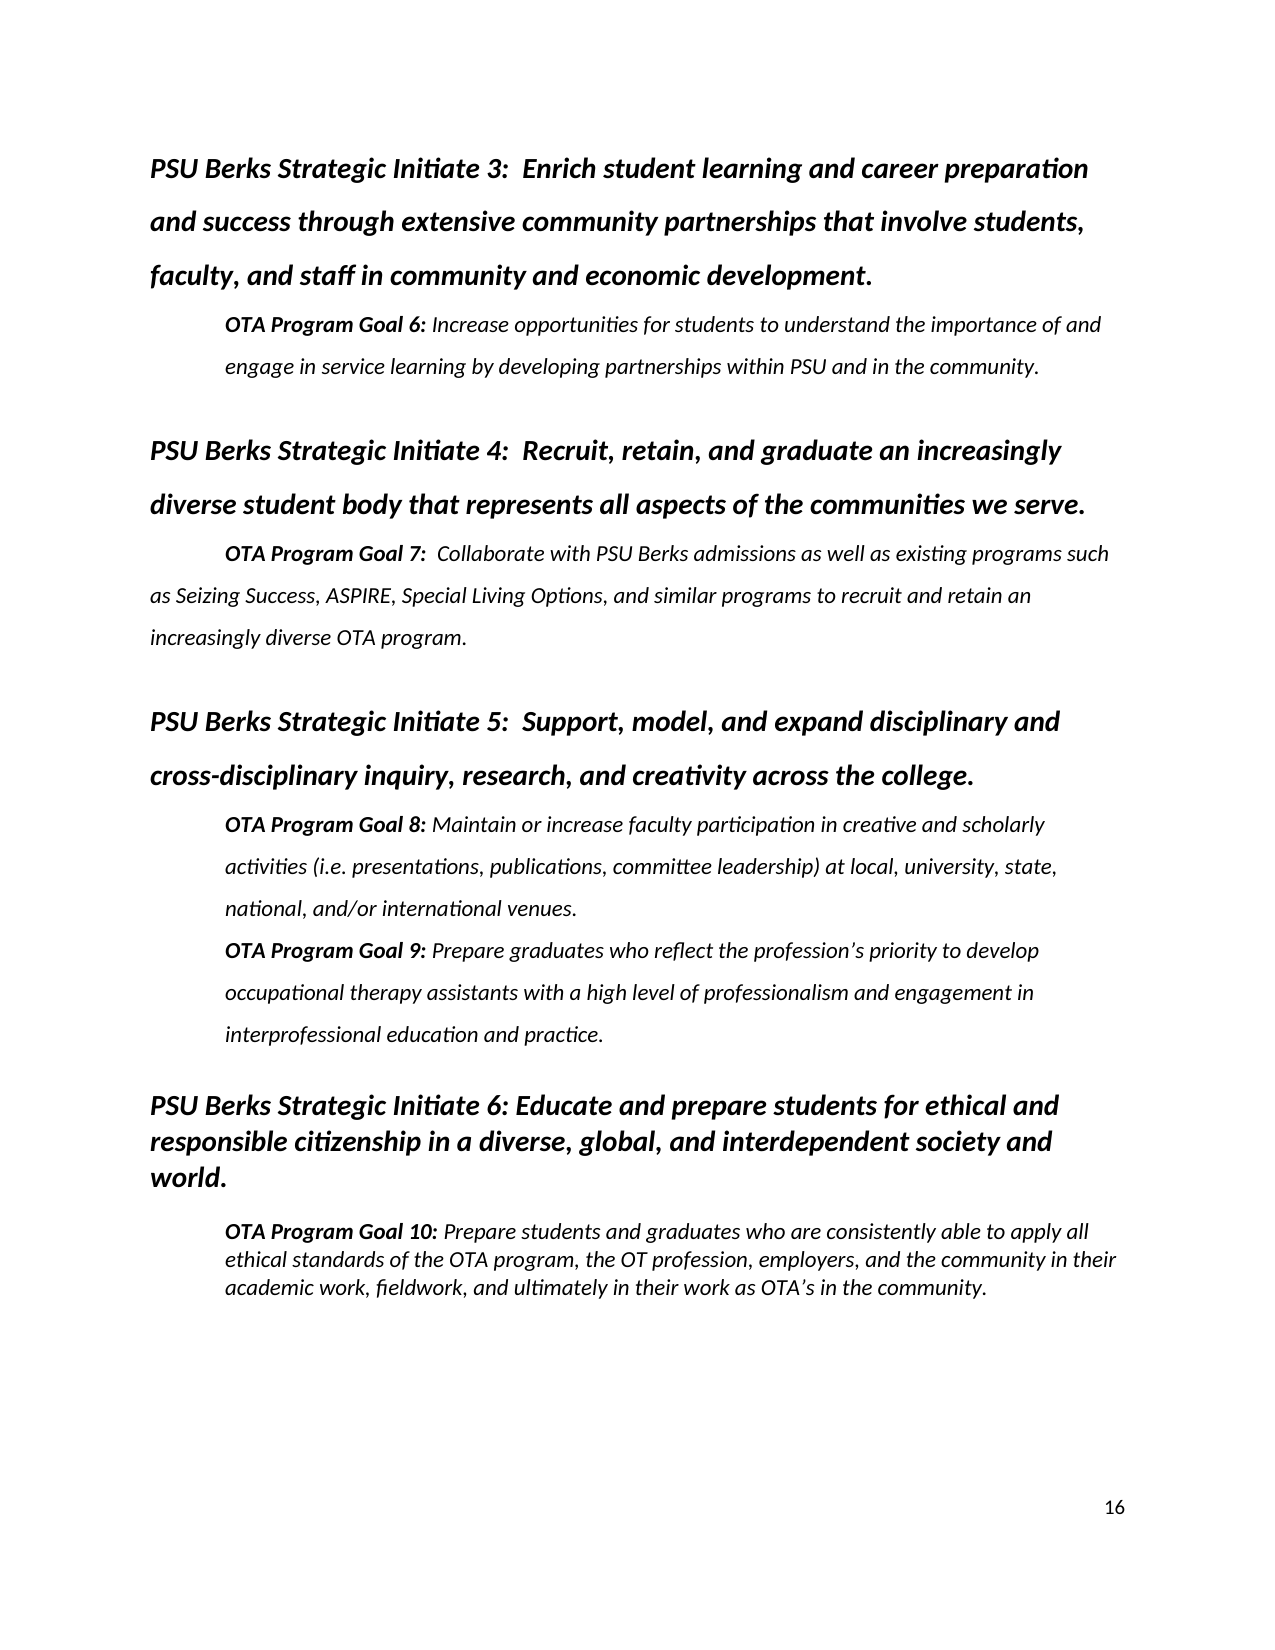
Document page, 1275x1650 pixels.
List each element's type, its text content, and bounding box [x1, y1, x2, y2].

text OTA Program Goal 7: Collaborate with PSU Berks admissions as well as existing programs such as Seizing Success, ASPIRE, Special Living Options, and similar programs to recruit and retain an increasingly diverse OTA program. [150, 539, 1125, 651]
text OTA Program Goal 10: Prepare students and graduates who are consistently able to apply all ethical standards of the OTA program, the OT profession, employers, and the community in their academic work, fieldwork, and ultimately in their work as OTA’s in the community. [225, 1217, 1125, 1301]
text OTA Program Goal 8: Maintain or increase faculty participation in creative and scholarly activities (i.e. presentations, publications, committee leadership) at local, university, state, national, and/or international venues. [225, 810, 1125, 922]
text PSU Berks Strategic Initiate 5: Support, model, and expand disciplinary and cross-disciplinary inquiry, research, and creativity across the college. [150, 703, 1125, 792]
text PSU Berks Strategic Initiate 6: Educate and prepare students for ethical and responsible citizenship in a diverse, global, and interdependent society and world. [150, 1087, 1125, 1194]
text OTA Program Goal 9: Prepare graduates who reflect the profession’s priority to develop occupational therapy assistants with a high level of professionalism and engagement in interprofessional education and practice. [225, 936, 1125, 1048]
text PSU Berks Strategic Initiate 3: Enrich student learning and career preparation and success through extensive community partnerships that involve students, faculty, and staff in community and economic development. [150, 150, 1125, 292]
text PSU Berks Strategic Initiate 4: Recruit, retain, and graduate an increasingly diverse student body that represents all aspects of the communities we serve. [150, 432, 1125, 521]
text OTA Program Goal 6: Increase opportunities for students to understand the importance of and engage in service learning by developing partnerships within PSU and in the community. [225, 310, 1125, 380]
